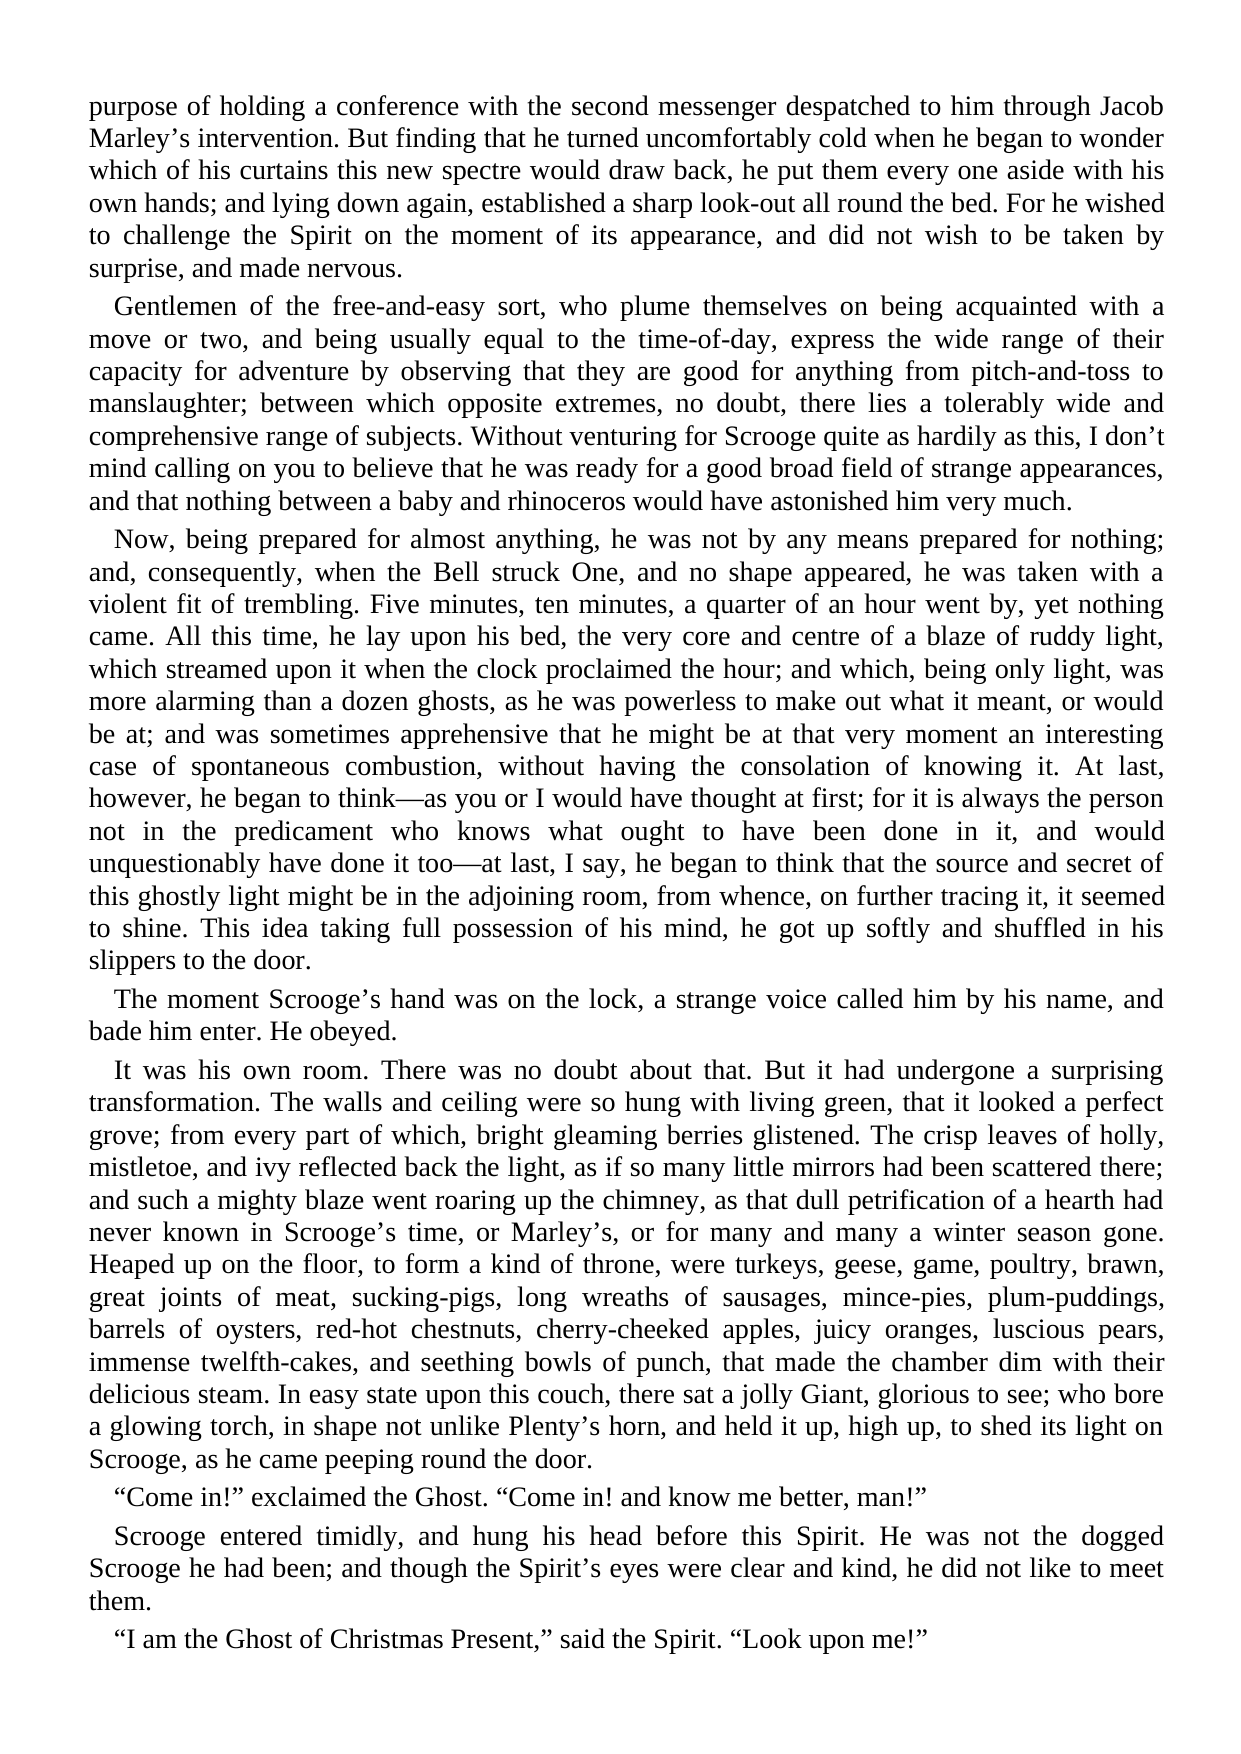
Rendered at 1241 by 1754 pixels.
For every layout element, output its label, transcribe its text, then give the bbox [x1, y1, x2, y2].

text “I am the Ghost of Christmas Present,” said the Spirit. “Look upon me!” [89, 1623, 1167, 1655]
text Gentlemen of the free-and-easy sort, who plume themselves on being acquainted with a move or two, and being usually equal to the time-of-day, express the wide range of their capacity for adventure by observing that they are good for anything from pitch-and-toss to manslaughter; between which opposite extremes, no doubt, there lies a tolerably wide and comprehensive range of subjects. Without venturing for Scrooge quite as hardily as this, I don’t mind calling on you to believe that he was ready for a good broad field of strange appearances, and that nothing between a baby and rhinoceros would have astonished him very much. [89, 289, 1167, 516]
text The moment Scrooge’s hand was on the lock, a strange voice called him by his name, and bade him enter. He obeyed. [89, 982, 1167, 1047]
text Scrooge entered timidly, and hung his head before this Spirit. He was not the dogged Scrooge he had been; and though the Spirit’s eyes were clear and kind, he did not like to meet them. [89, 1519, 1167, 1616]
text “Come in!” exclaimed the Ghost. “Come in! and know me better, man!” [89, 1481, 1167, 1513]
text It was his own room. There was no doubt about that. But it had undergone a surprising transformation. The walls and ceiling were so hung with living green, that it looked a perfect grove; from every part of which, bright gleaming berries glistened. The crisp leaves of holly, mistletoe, and ivy reflected back the light, as if so many little mirrors had been scattered there; and such a mighty blaze went roaring up the chimney, as that dull petrification of a hearth had never known in Scrooge’s time, or Marley’s, or for many and many a winter season gone. Heaped up on the floor, to form a kind of throne, were turkeys, geese, game, poultry, brawn, great joints of meat, sucking-pigs, long wreaths of sausages, mince-pies, plum-puddings, barrels of oysters, red-hot chestnuts, cherry-cheeked apples, juicy oranges, luscious pears, immense twelfth-cakes, and seething bowls of punch, that made the chamber dim with their delicious steam. In easy state upon this couch, there sat a jolly Giant, glorious to see; who bore a glowing torch, in shape not unlike Plenty’s horn, and held it up, high up, to shed its light on Scrooge, as he came peeping round the door. [89, 1053, 1167, 1474]
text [89, 89, 1167, 283]
text Now, being prepared for almost anything, he was not by any means prepared for nothing; and, consequently, when the Bell struck One, and no shape appeared, he was taken with a violent fit of trembling. Five minutes, ten minutes, a quarter of an hour went by, yet nothing came. All this time, he lay upon his bed, the very core and centre of a blaze of ruddy light, which streamed upon it when the clock proclaimed the hour; and which, being only light, was more alarming than a dozen ghosts, as he was powerless to make out what it meant, or would be at; and was sometimes apprehensive that he might be at that very moment an interesting case of spontaneous combustion, without having the consolation of knowing it. At last, however, he began to think—as you or I would have thought at first; for it is always the person not in the predicament who knows what ought to have been done in it, and would unquestionably have done it too—at last, I say, he began to think that the source and secret of this ghostly light might be in the adjoining room, from whence, on further tracing it, it seemed to shine. This idea taking full possession of his mind, he got up softly and shuffled in his slippers to the door. [89, 522, 1167, 976]
